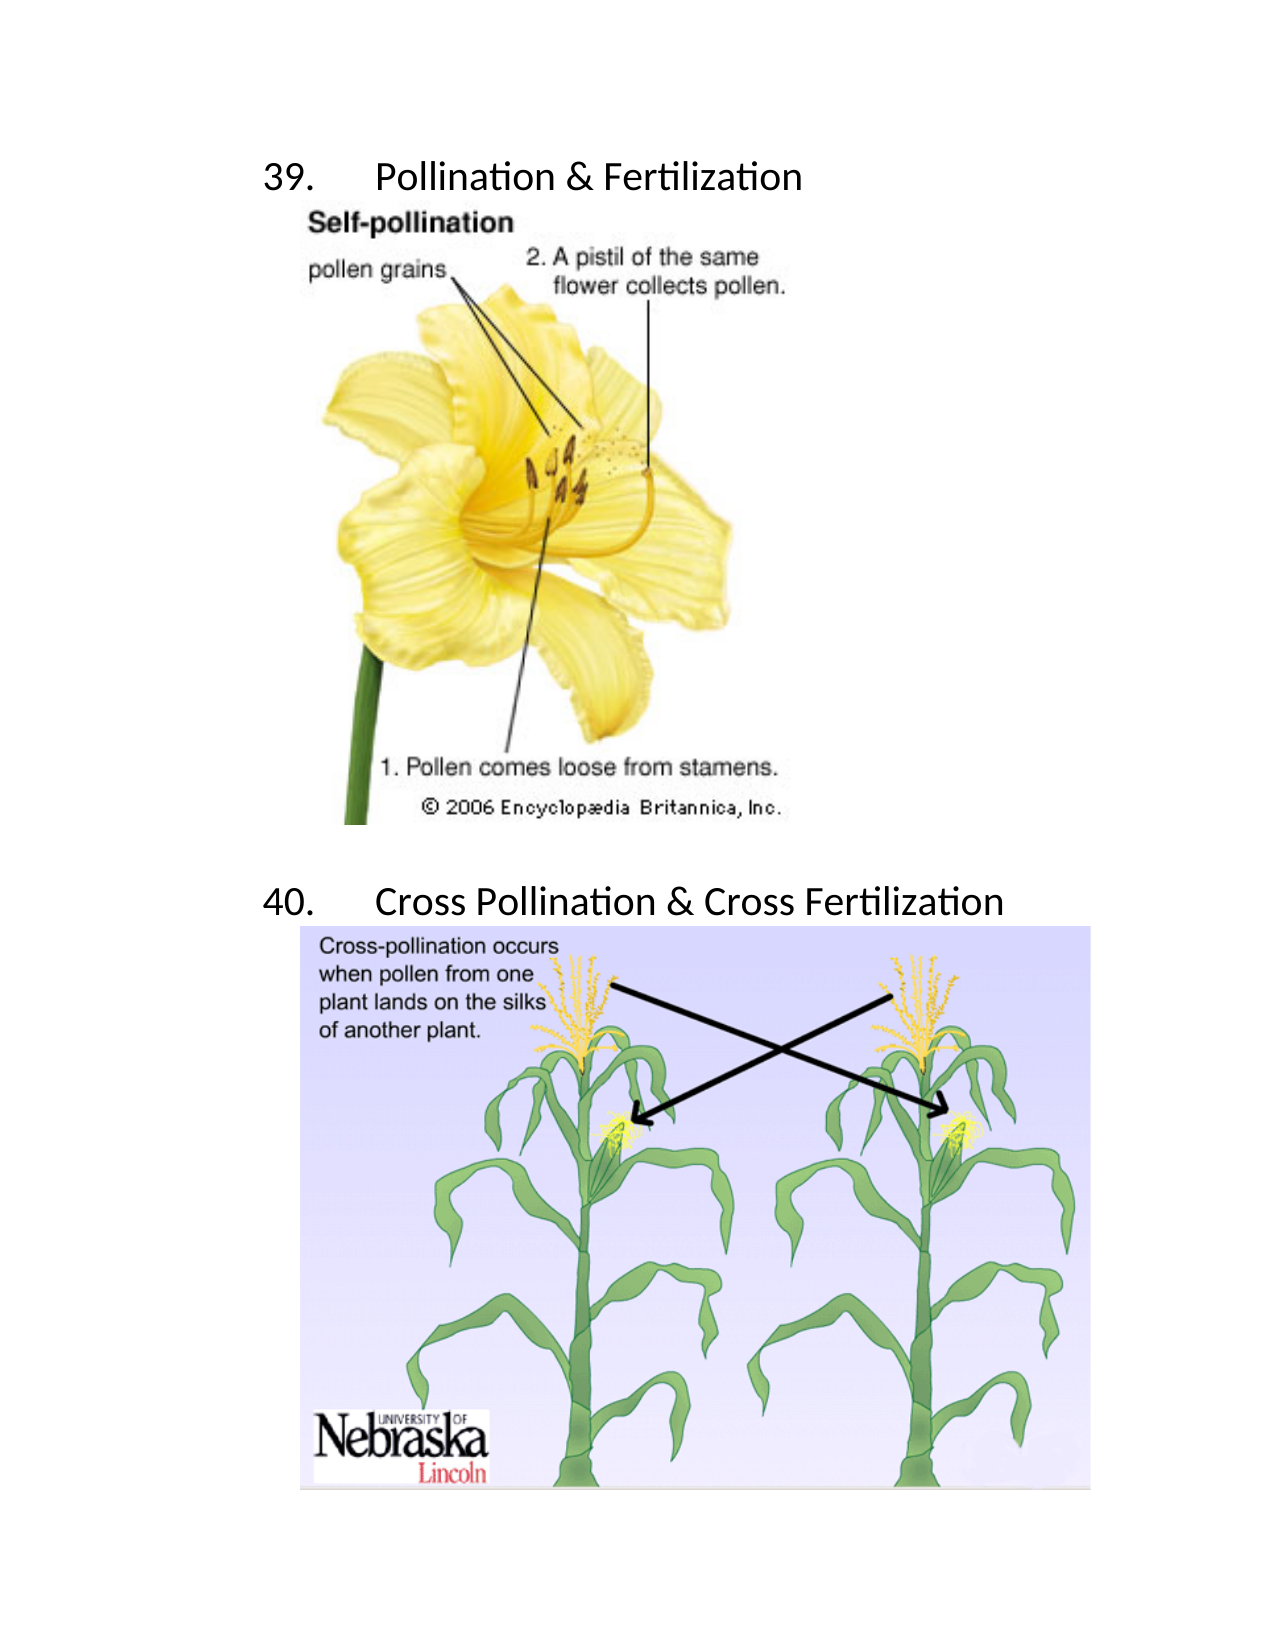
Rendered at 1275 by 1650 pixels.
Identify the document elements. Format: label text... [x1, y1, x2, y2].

list Cross Pollination & Cross Fertilization [262, 875, 1125, 926]
list Pollination & Fertilization [262, 150, 1125, 201]
picture [300, 200, 791, 825]
picture [300, 926, 1091, 1490]
